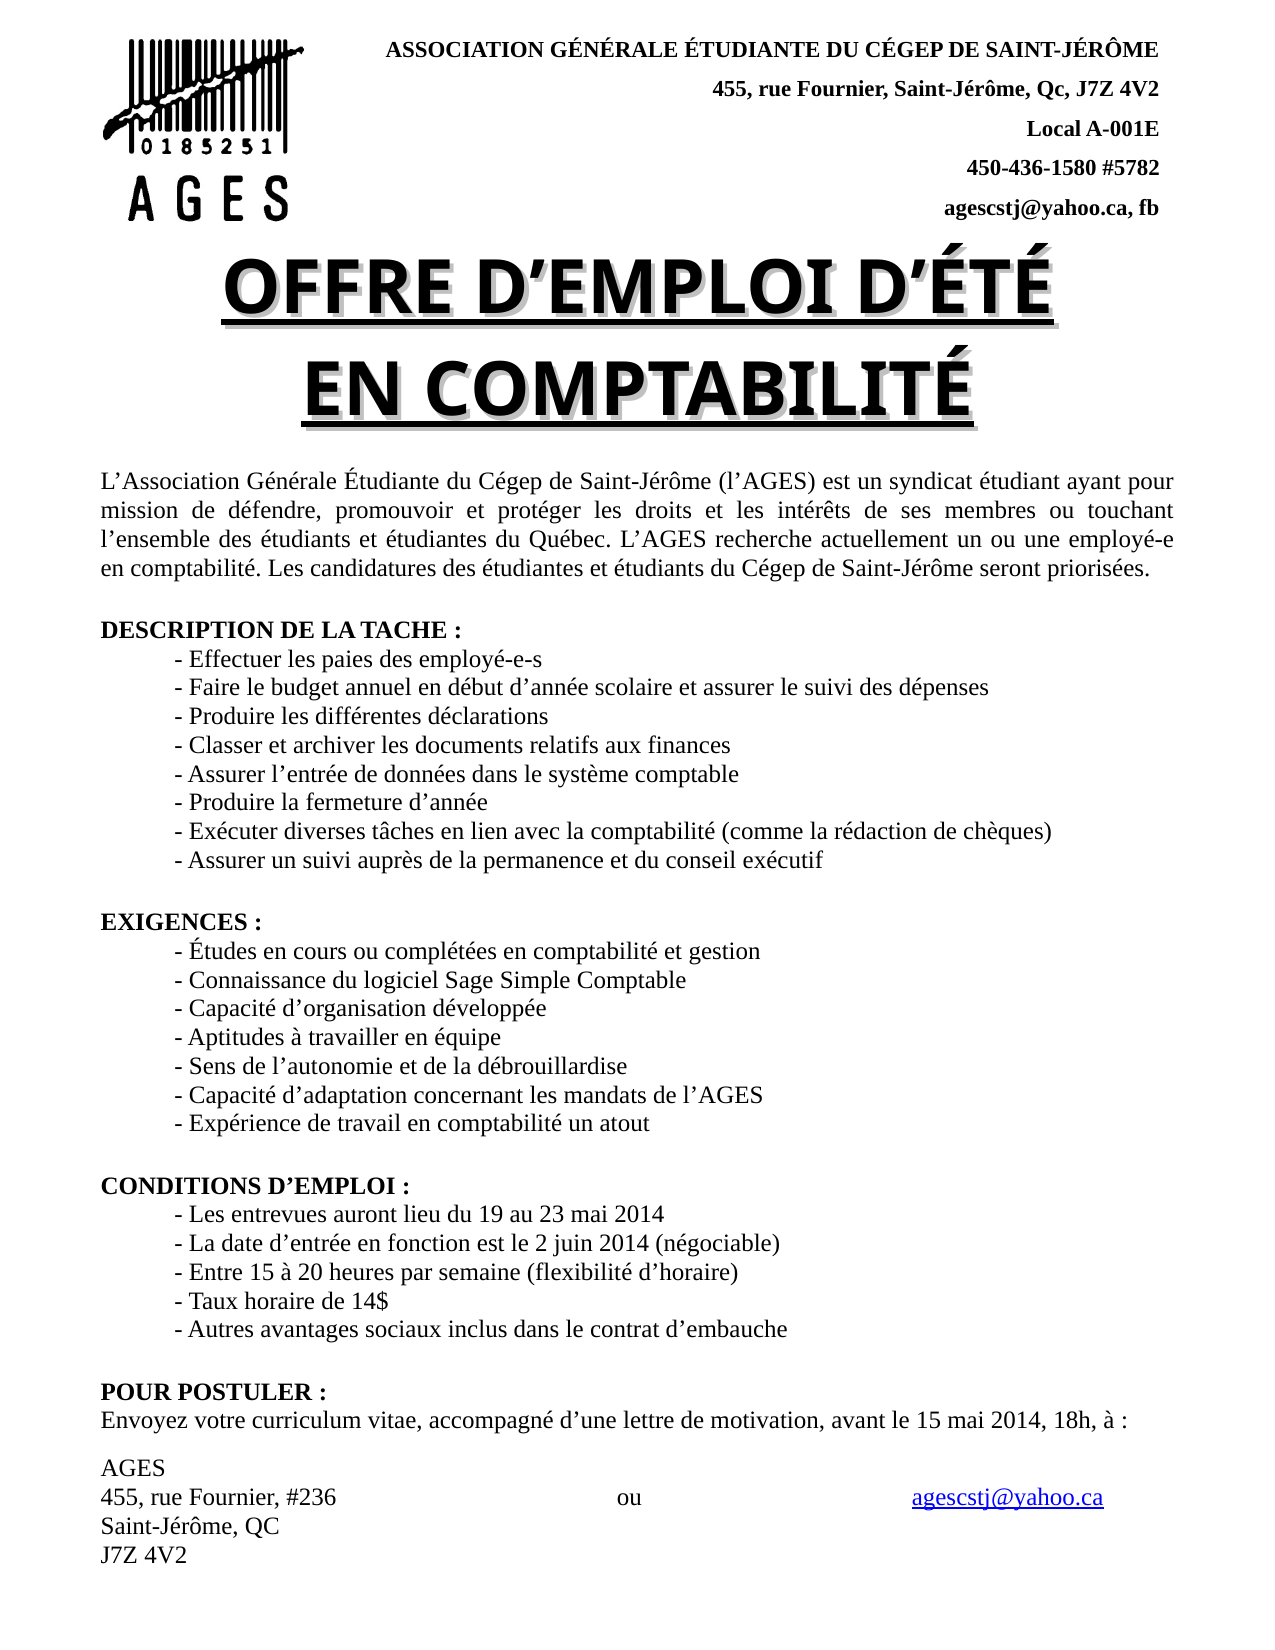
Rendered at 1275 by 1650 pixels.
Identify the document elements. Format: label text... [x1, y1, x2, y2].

text - Autres avantages sociaux inclus dans le contrat d’embauche [174, 1314, 1174, 1343]
table_header ASSOCIATION GÉNÉRALE ÉTUDIANTE DU CÉGEP DE SAINT-JÉRÔME 455, rue Fournier, Saint-Jérôme, Qc, J7Z 4V2 Local A-001E 450-436-1580 #5782 agescstj@yahoo.ca, fb [337, 36, 1171, 233]
text - Produire les différentes déclarations [174, 701, 1174, 730]
text Saint-Jérôme, QC [100, 1511, 1174, 1540]
text DESCRIPTION DE LA TACHE : [100, 615, 1174, 644]
text - Assurer l’entrée de données dans le système comptable [174, 759, 1174, 787]
text EXIGENCES : [100, 907, 1174, 936]
text J7Z 4V2 [100, 1540, 1174, 1568]
table_header [89, 36, 337, 233]
text - Assurer un suivi auprès de la permanence et du conseil exécutif [174, 845, 1174, 874]
text - Faire le budget annuel en début d’année scolaire et assurer le suivi des dépenses [174, 672, 1174, 701]
text - Produire la fermeture d’année [174, 787, 1174, 816]
text 455, rue Fournier, #236 ou agescstj@yahoo.ca [100, 1482, 1174, 1511]
text CONDITIONS D’EMPLOI : [100, 1171, 1174, 1199]
text AGES [100, 1453, 1174, 1482]
text - La date d’entrée en fonction est le 2 juin 2014 (négociable) [174, 1228, 1174, 1257]
text POUR POSTULER : [100, 1377, 1174, 1406]
text - Expérience de travail en comptabilité un atout [174, 1108, 1174, 1137]
text - Aptitudes à travailler en équipe [174, 1022, 1174, 1051]
text - Taux horaire de 14$ [174, 1286, 1174, 1314]
picture [95, 36, 305, 222]
text - Sens de l’autonomie et de la débrouillardise [174, 1051, 1174, 1080]
text - Capacité d’organisation développée [174, 993, 1174, 1022]
text L’Association Générale Étudiante du Cégep de Saint-Jérôme (l’AGES) est un syndicat étudiant ayant pour mission de défendre, promouvoir et protéger les droits et les intérêts de ses membres ou touchant l’ensemble des étudiants et étudiantes du Québec. L’AGES recherche actuellement un ou une employé-e en comptabilité. Les candidatures des étudiantes et étudiants du Cégep de Saint-Jérôme seront priorisées. [100, 466, 1174, 581]
text OFFRE D’EMPLOI D’ÉTÉ [100, 75, 1174, 336]
text - Études en cours ou complétées en comptabilité et gestion [174, 936, 1174, 965]
text EN COMPTABILITÉ [100, 336, 1174, 438]
text - Connaissance du logiciel Sage Simple Comptable [174, 965, 1174, 993]
text Envoyez votre curriculum vitae, accompagné d’une lettre de motivation, avant le 15 mai 2014, 18h, à : [100, 1406, 1174, 1434]
text - Exécuter diverses tâches en lien avec la comptabilité (comme la rédaction de chèques) [174, 816, 1174, 845]
text - Entre 15 à 20 heures par semaine (flexibilité d’horaire) [174, 1257, 1174, 1286]
text - Effectuer les paies des employé-e-s [174, 644, 1174, 672]
text - Les entrevues auront lieu du 19 au 23 mai 2014 [174, 1199, 1174, 1228]
text - Capacité d’adaptation concernant les mandats de l’AGES [174, 1080, 1174, 1108]
text - Classer et archiver les documents relatifs aux finances [174, 730, 1174, 759]
